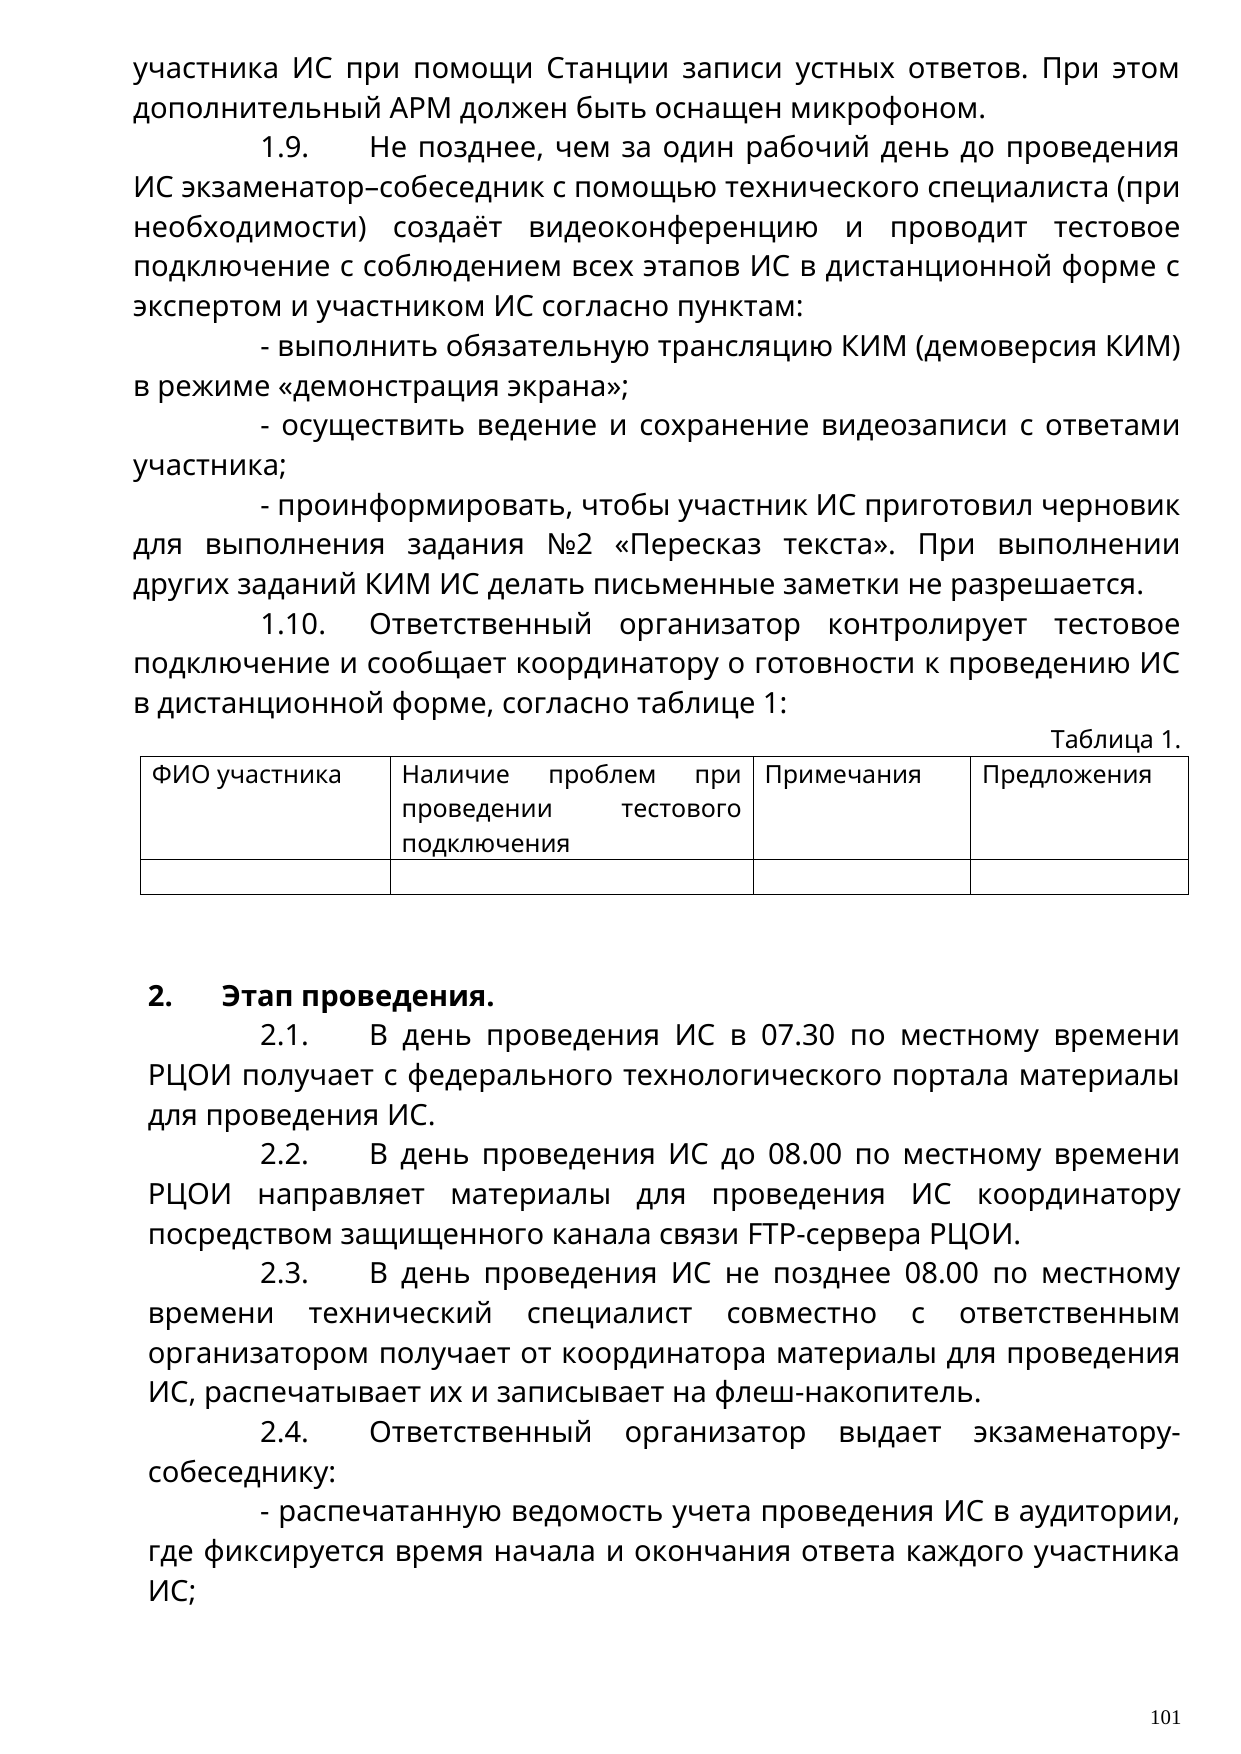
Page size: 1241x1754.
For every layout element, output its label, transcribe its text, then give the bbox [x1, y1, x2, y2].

list В день проведения ИС не позднее 08.00 по местному времени технический специалист совместно с ответственным организатором получает от координатора материалы для проведения ИС, распечатывает их и записывает на флеш-накопитель. [148, 1253, 1181, 1411]
list Этап проведения. [148, 975, 1181, 1014]
list Ответственный организатор контролирует тестовое подключение и сообщает координатору о готовности к проведению ИС в дистанционной форме, согласно таблице 1: [133, 603, 1181, 722]
list В день проведения ИС до 08.00 по местному времени РЦОИ направляет материалы для проведения ИС координатору посредством защищенного канала связи FTP-сервера РЦОИ. [148, 1133, 1181, 1253]
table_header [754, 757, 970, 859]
list Не позднее, чем за один рабочий день до проведения ИС экзаменатор–собеседник с помощью технического специалиста (при необходимости) создаёт видеоконференцию и проводит тестовое подключение с соблюдением всех этапов ИС в дистанционной форме с экспертом и участником ИС согласно пунктам: [133, 127, 1181, 325]
list Ответственный организатор выдает экзаменатору-собеседнику: [148, 1411, 1181, 1491]
text - проинформировать, чтобы участник ИС приготовил черновик для выполнения задания №2 «Пересказ текста». При выполнении других заданий КИМ ИС делать письменные заметки не разрешается. [133, 484, 1181, 603]
text - распечатанную ведомость учета проведения ИС в аудитории, где фиксируется время начала и окончания ответа каждого участника ИС; [148, 1491, 1181, 1610]
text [133, 47, 1181, 127]
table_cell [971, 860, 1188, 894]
list В день проведения ИС в 07.30 по местному времени РЦОИ получает с федерального технологического портала материалы для проведения ИС. [148, 1014, 1181, 1133]
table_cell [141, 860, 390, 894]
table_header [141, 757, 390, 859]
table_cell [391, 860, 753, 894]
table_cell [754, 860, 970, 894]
text - осуществить ведение и сохранение видеозаписи с ответами участника; [133, 404, 1181, 484]
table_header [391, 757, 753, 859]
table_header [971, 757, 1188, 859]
text Таблица 1. [148, 722, 1181, 756]
text - выполнить обязательную трансляцию КИМ (демоверсия КИМ) в режиме «демонстрация экрана»; [133, 325, 1181, 404]
